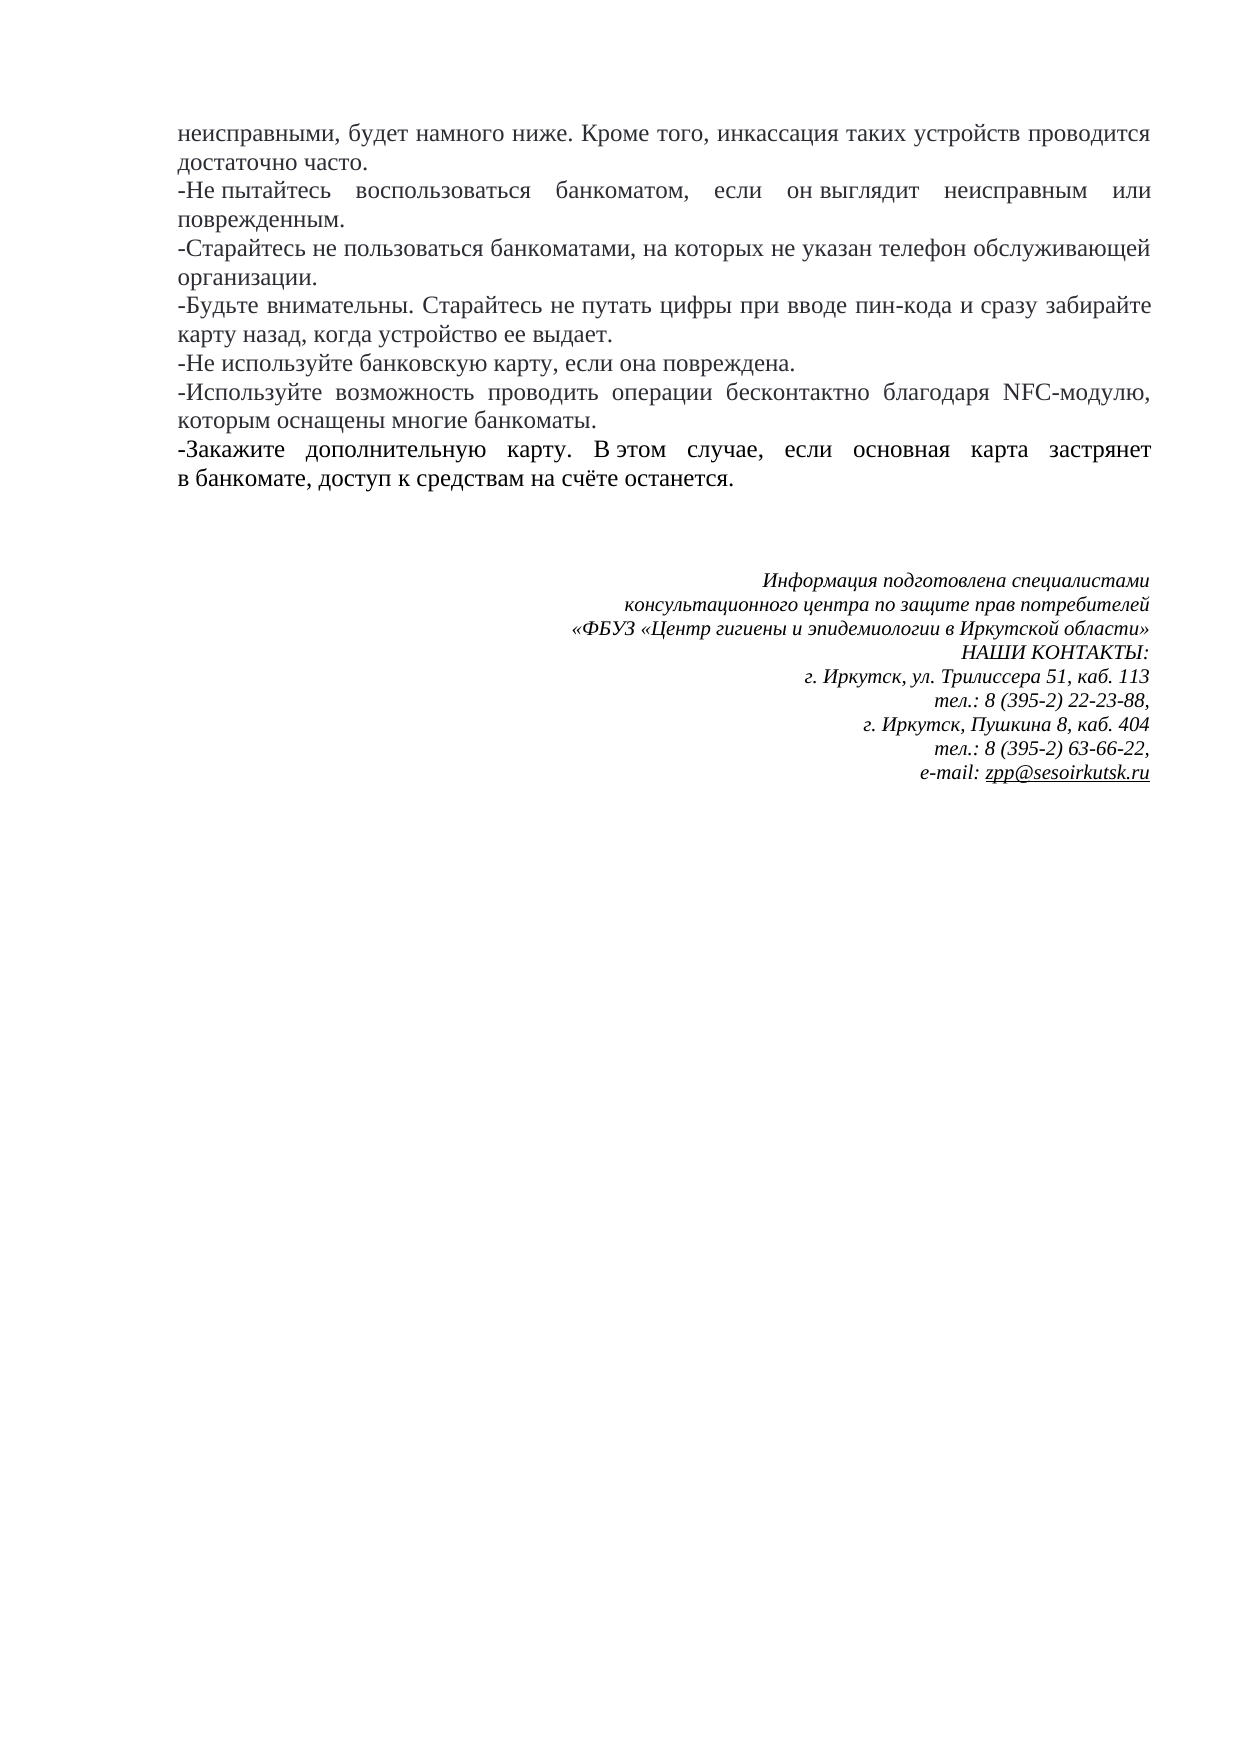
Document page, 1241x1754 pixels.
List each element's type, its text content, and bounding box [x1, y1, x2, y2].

text «ФБУЗ «Центр гигиены и эпидемиологии в Иркутской области» [177, 616, 1152, 640]
text тел.: 8 (395-2) 63-66-22, [177, 736, 1152, 760]
text -Не используйте банковскую карту, если она повреждена. [177, 348, 1152, 377]
text Информация подготовлена специалистами [177, 567, 1152, 592]
text е-mail: zpp@sesoirkutsk.ru [177, 760, 1152, 784]
text -Старайтесь не пользоваться банкоматами, на которых не указан телефон обслуживающей организации. [177, 233, 1152, 291]
text г. Иркутск, ул. Трилиссера 51, каб. 113 [177, 664, 1152, 688]
text -Не пытайтесь воспользоваться банкоматом, если он выглядит неисправным или поврежденным. [177, 176, 1152, 233]
text НАШИ КОНТАКТЫ: [177, 640, 1152, 664]
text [177, 118, 1152, 176]
text -Закажите дополнительную карту. В этом случае, если основная карта застрянет в банкомате, доступ к средствам на счёте останется. [177, 434, 1152, 492]
text -Будьте внимательны. Старайтесь не путать цифры при вводе пин-кода и сразу забирайте карту назад, когда устройство ее выдает. [177, 291, 1152, 348]
text г. Иркутск, Пушкина 8, каб. 404 [177, 712, 1152, 736]
text тел.: 8 (395-2) 22-23-88, [177, 688, 1152, 712]
text -Используйте возможность проводить операции бесконтактно благодаря NFC-модулю, которым оснащены многие банкоматы. [177, 377, 1152, 434]
text консультационного центра по защите прав потребителей [177, 592, 1152, 616]
